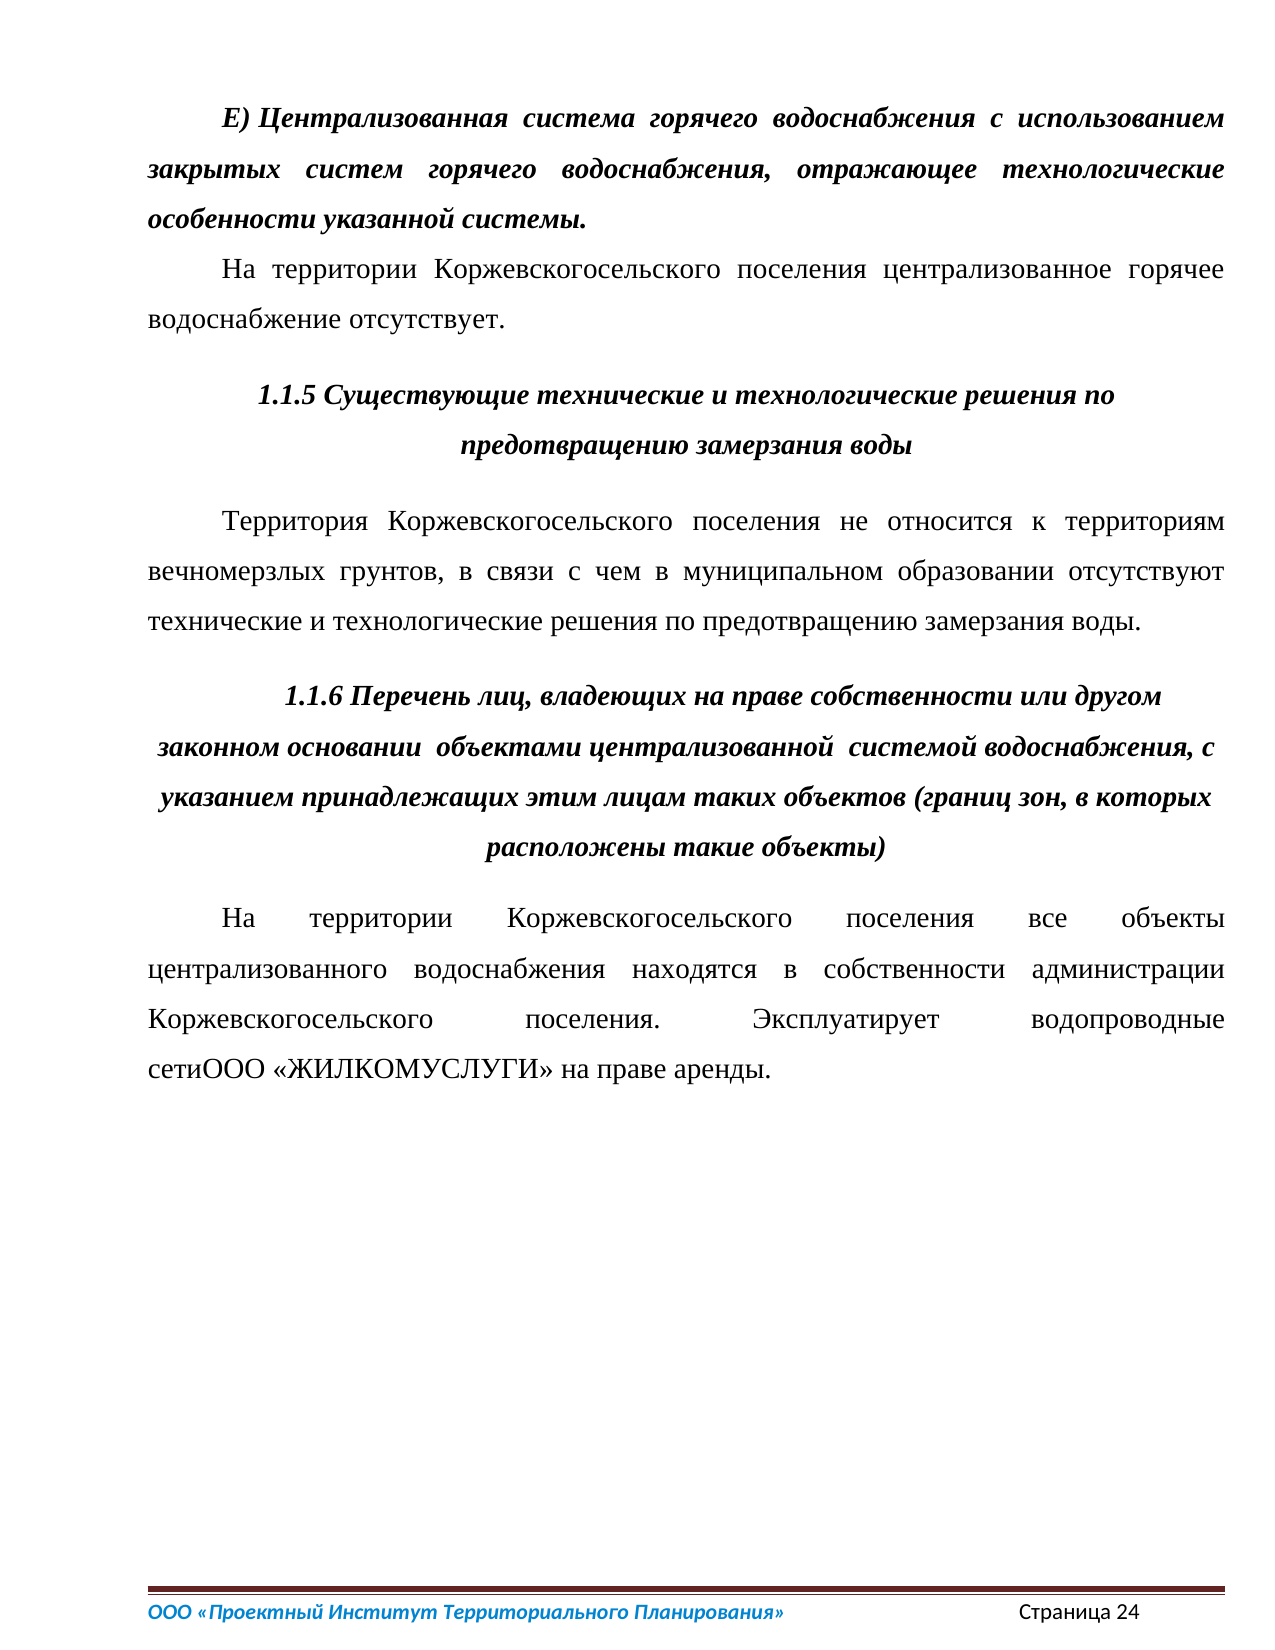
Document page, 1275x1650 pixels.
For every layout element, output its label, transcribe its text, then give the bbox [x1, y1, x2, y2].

text На территории Коржевскогосельского поселения все объекты централизованного водоснабжения находятся в собственности администрации Коржевскогосельского поселения. Эксплуатирует водопроводные сетиООО «ЖИЛКОМУСЛУГИ» на праве аренды. [148, 901, 1225, 1085]
text Территория Коржевскогосельского поселения не относится к территориям вечномерзлых грунтов, в связи с чем в муниципальном образовании отсутствуют технические и технологические решения по предотвращению замерзания воды. [148, 503, 1225, 637]
text На территории Коржевскогосельского поселения централизованное горячее водоснабжение отсутствует. [148, 251, 1225, 335]
text Е) Централизованная система горячего водоснабжения с использованием закрытых систем горячего водоснабжения, отражающее технологические особенности указанной системы. [148, 100, 1225, 234]
text 1.1.6 Перечень лиц, владеющих на праве собственности или другом законном основании объектами централизованной системой водоснабжения, с указанием принадлежащих этим лицам таких объектов (границ зон, в которых расположены такие объекты) [148, 678, 1225, 863]
text 1.1.5 Существующие технические и технологические решения по предотвращению замерзания воды [148, 377, 1225, 461]
